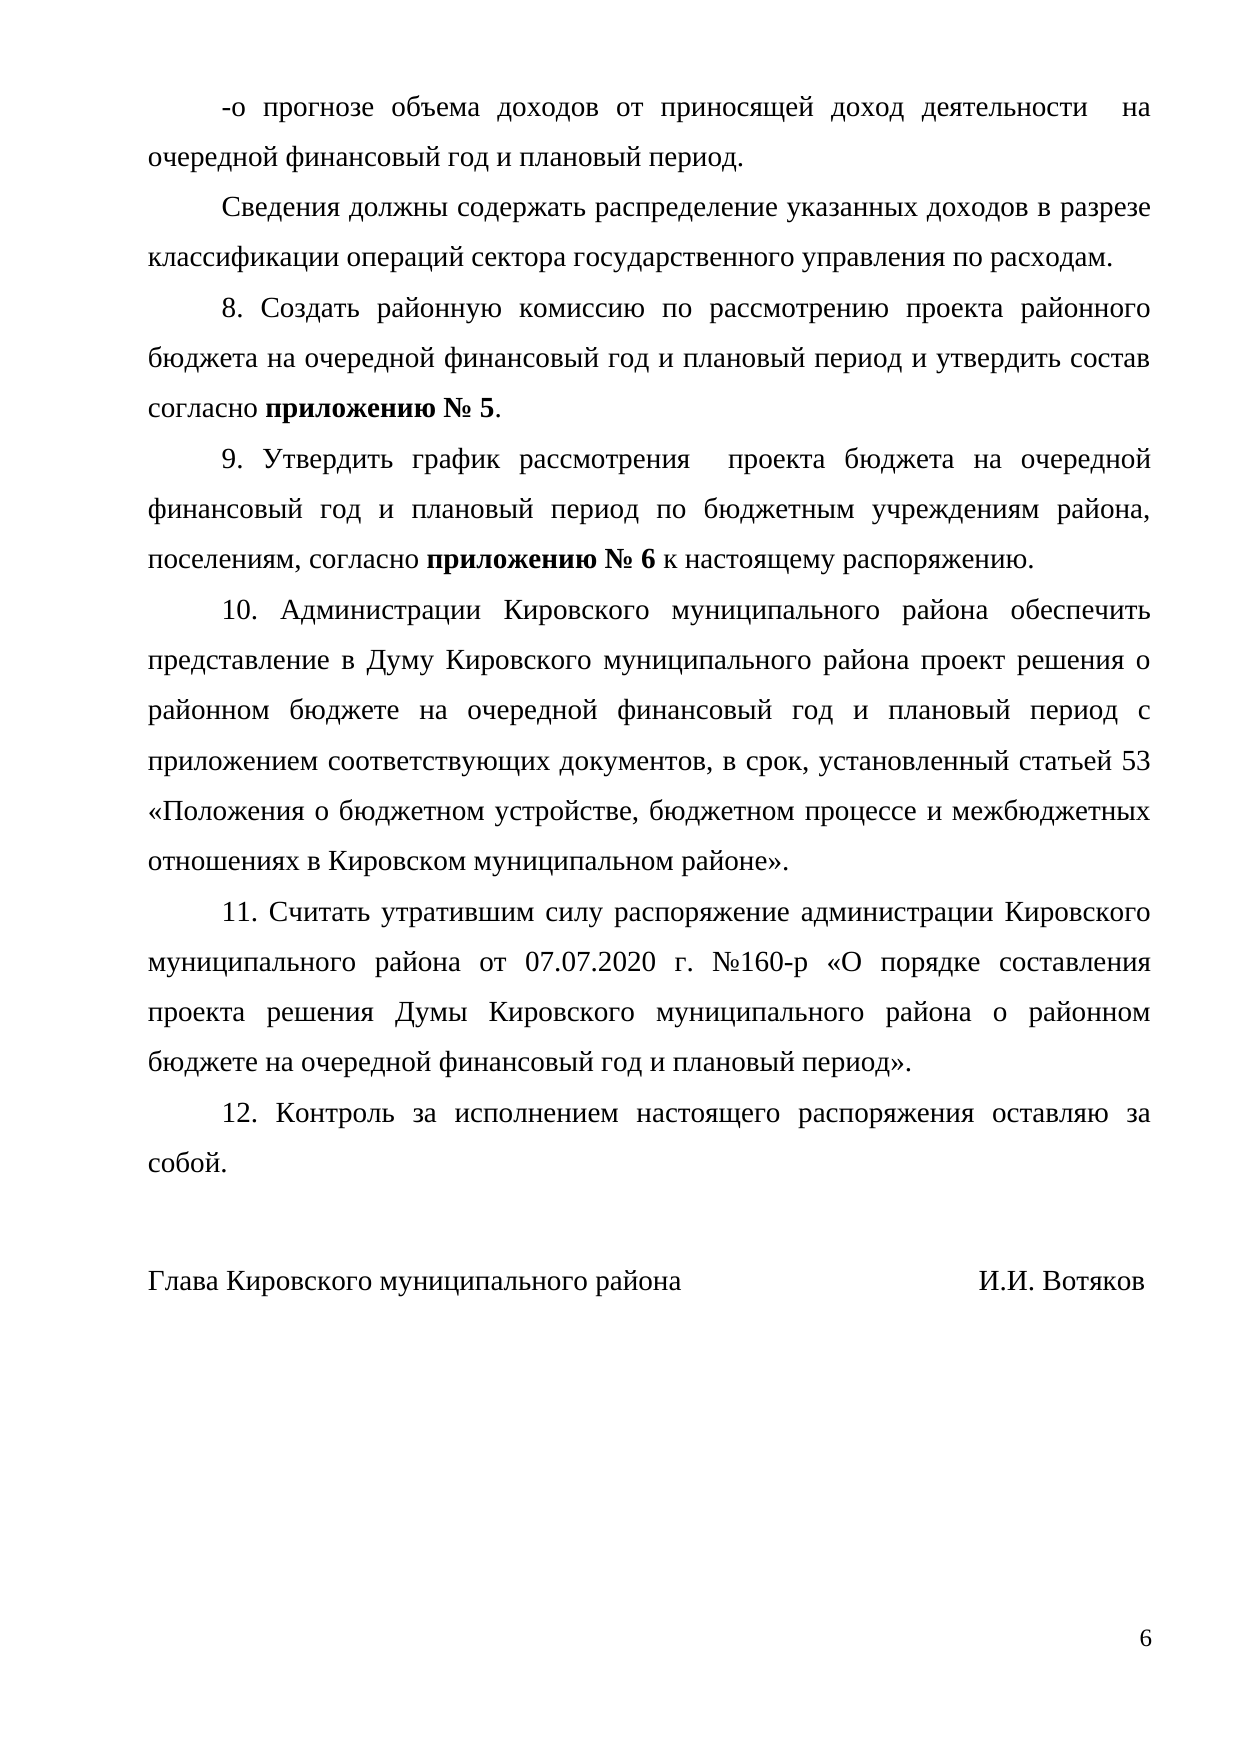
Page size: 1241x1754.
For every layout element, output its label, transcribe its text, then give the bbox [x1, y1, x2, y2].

text 12. Контроль за исполнением настоящего распоряжения оставляю за собой. [148, 1095, 1152, 1179]
text 8. Создать районную комиссию по рассмотрению проекта районного бюджета на очередной финансовый год и плановый период и утвердить состав согласно приложению № 5. [148, 290, 1152, 424]
text Сведения должны содержать распределение указанных доходов в разрезе классификации операций сектора государственного управления по расходам. [148, 189, 1152, 273]
text Глава Кировского муниципального района И.И. Вотяков [148, 1263, 1152, 1296]
text 10. Администрации Кировского муниципального района обеспечить представление в Думу Кировского муниципального района проект решения о районном бюджете на очередной финансовый год и плановый период с приложением соответствующих документов, в срок, установленный статьей 53 «Положения о бюджетном устройстве, бюджетном процессе и межбюджетных отношениях в Кировском муниципальном районе». [148, 592, 1152, 877]
text 11. Считать утратившим силу распоряжение администрации Кировского муниципального района от 07.07.2020 г. №160-р «О порядке составления проекта решения Думы Кировского муниципального района о районном бюджете на очередной финансовый год и плановый период». [148, 894, 1152, 1078]
text 9. Утвердить график рассмотрения проекта бюджета на очередной финансовый год и плановый период по бюджетным учреждениям района, поселениям, согласно приложению № 6 к настоящему распоряжению. [148, 441, 1152, 575]
text -о прогнозе объема доходов от приносящей доход деятельности на очередной финансовый год и плановый период. [148, 89, 1152, 172]
